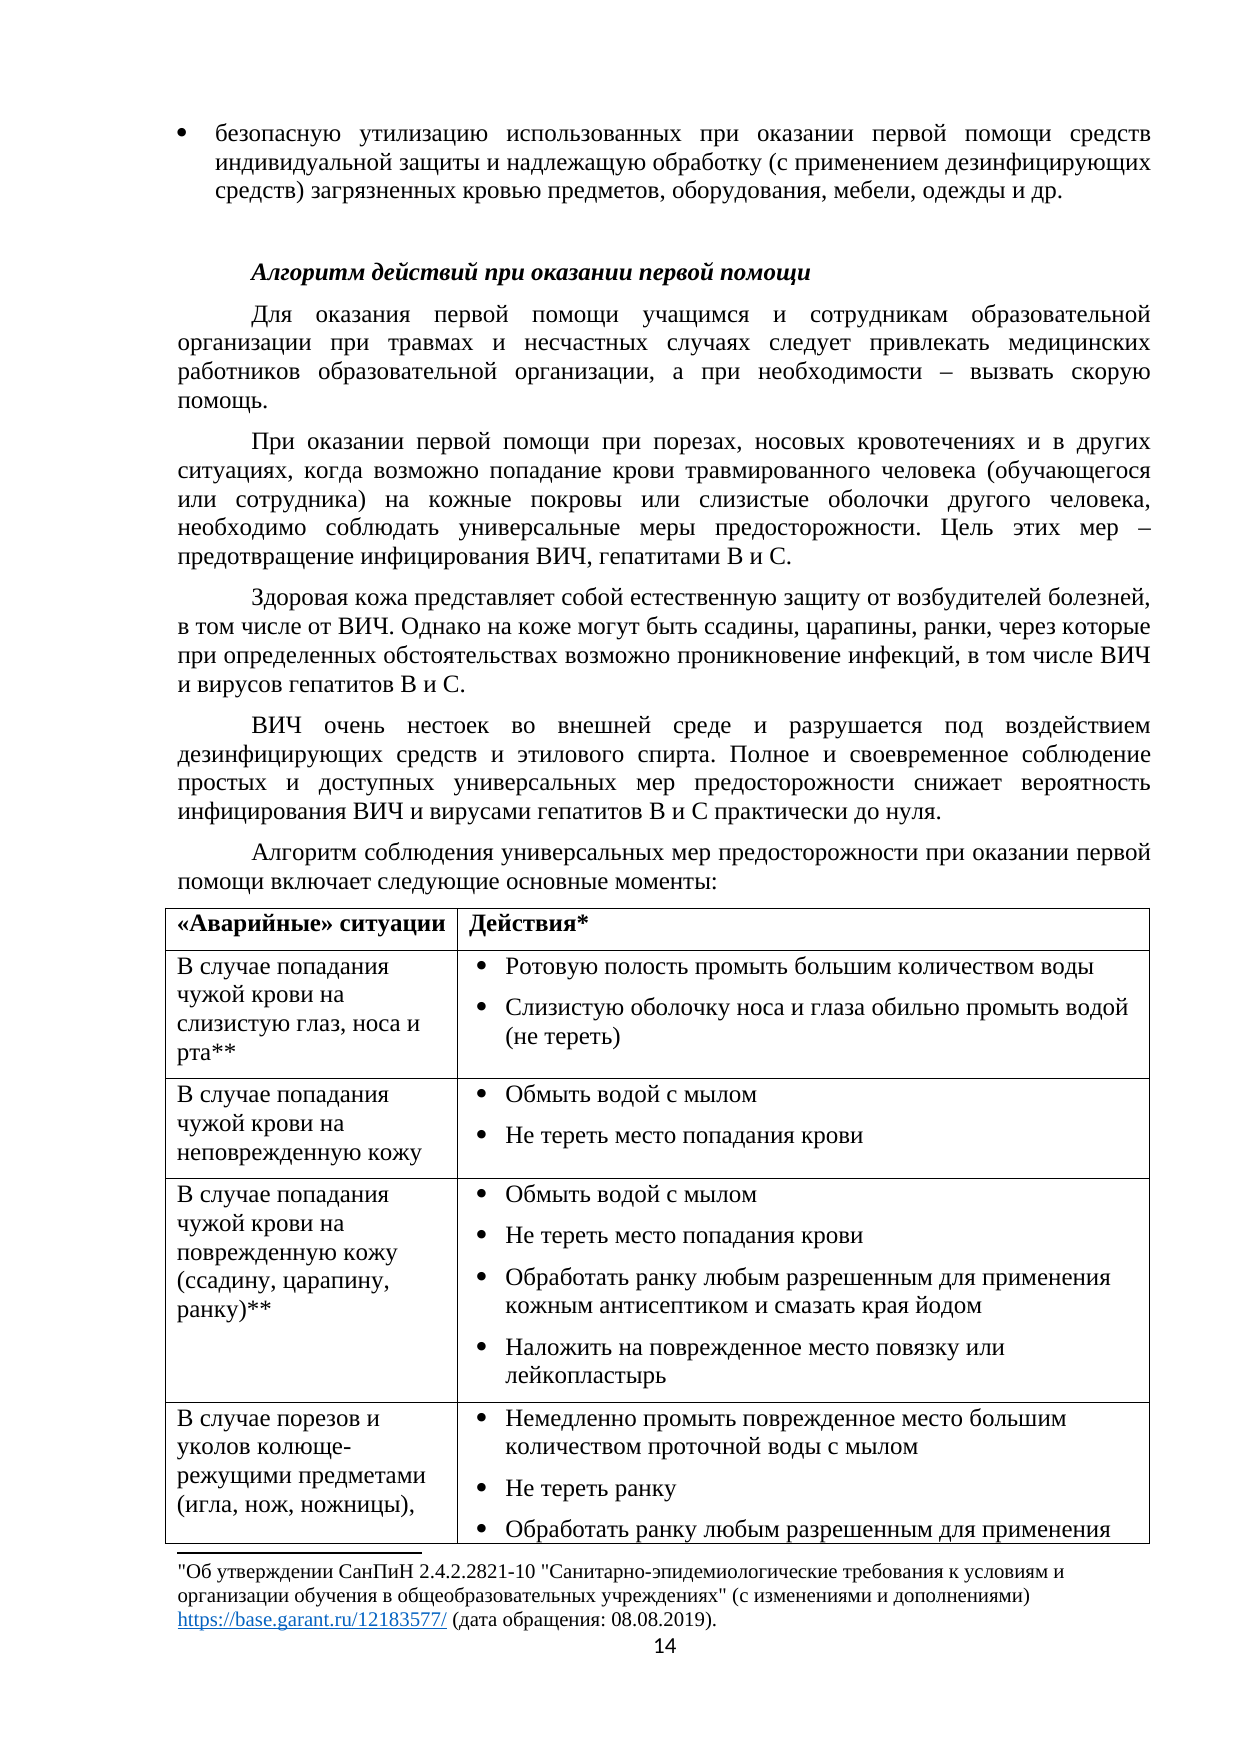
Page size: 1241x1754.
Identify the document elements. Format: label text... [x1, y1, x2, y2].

table_cell Обмыть водой с мылом Не тереть место попадания крови Обработать ранку любым разрешенным для применения кожным антисептиком и смазать края йодом Наложить на поврежденное место повязку или лейкопластырь [458, 1179, 1149, 1402]
text Алгоритм действий при оказании первой помощи [177, 257, 1152, 286]
table_cell В случае попадания чужой крови на слизистую глаз, носа и рта** [166, 951, 457, 1078]
list безопасную утилизацию использованных при оказании первой помощи средств индивидуальной защиты и надлежащую обработку (с применением дезинфицирующих средств) загрязненных кровью предметов, оборудования, мебели, одежды и др. [177, 118, 1152, 204]
table_header «Аварийные» ситуации [166, 909, 457, 950]
table_cell В случае попадания чужой крови на неповрежденную кожу [166, 1079, 457, 1178]
table_header Действия* [458, 909, 1149, 950]
text Здоровая кожа представляет собой естественную защиту от возбудителей болезней, в том числе от ВИЧ. Однако на коже могут быть ссадины, царапины, ранки, через которые при определенных обстоятельствах возможно проникновение инфекций, в том числе ВИЧ и вирусов гепатитов В и С. [177, 582, 1152, 697]
text При оказании первой помощи при порезах, носовых кровотечениях и в других ситуациях, когда возможно попадание крови травмированного человека (обучающегося или сотрудника) на кожные покровы или слизистые оболочки другого человека, необходимо соблюдать универсальные меры предосторожности. Цель этих мер – предотвращение инфицирования ВИЧ, гепатитами В и С. [177, 426, 1152, 570]
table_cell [166, 1403, 457, 1543]
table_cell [458, 1403, 1149, 1543]
text Для оказания первой помощи учащимся и сотрудникам образовательной организации при травмах и несчастных случаях следует привлекать медицинских работников образовательной организации, а при необходимости – вызвать скорую помощь. [177, 299, 1152, 414]
table_cell Ротовую полость промыть большим количеством воды Слизистую оболочку носа и глаза обильно промыть водой (не тереть) [458, 951, 1149, 1078]
text Алгоритм соблюдения универсальных мер предосторожности при оказании первой помощи включает следующие основные моменты: [177, 837, 1152, 895]
text ВИЧ очень нестоек во внешней среде и разрушается под воздействием дезинфицирующих средств и этилового спирта. Полное и своевременное соблюдение простых и доступных универсальных мер предосторожности снижает вероятность инфицирования ВИЧ и вирусами гепатитов В и С практически до нуля. [177, 710, 1152, 825]
table_cell В случае попадания чужой крови на поврежденную кожу (ссадину, царапину, ранку)** [166, 1179, 457, 1402]
table_cell Обмыть водой с мылом Не тереть место попадания крови [458, 1079, 1149, 1178]
